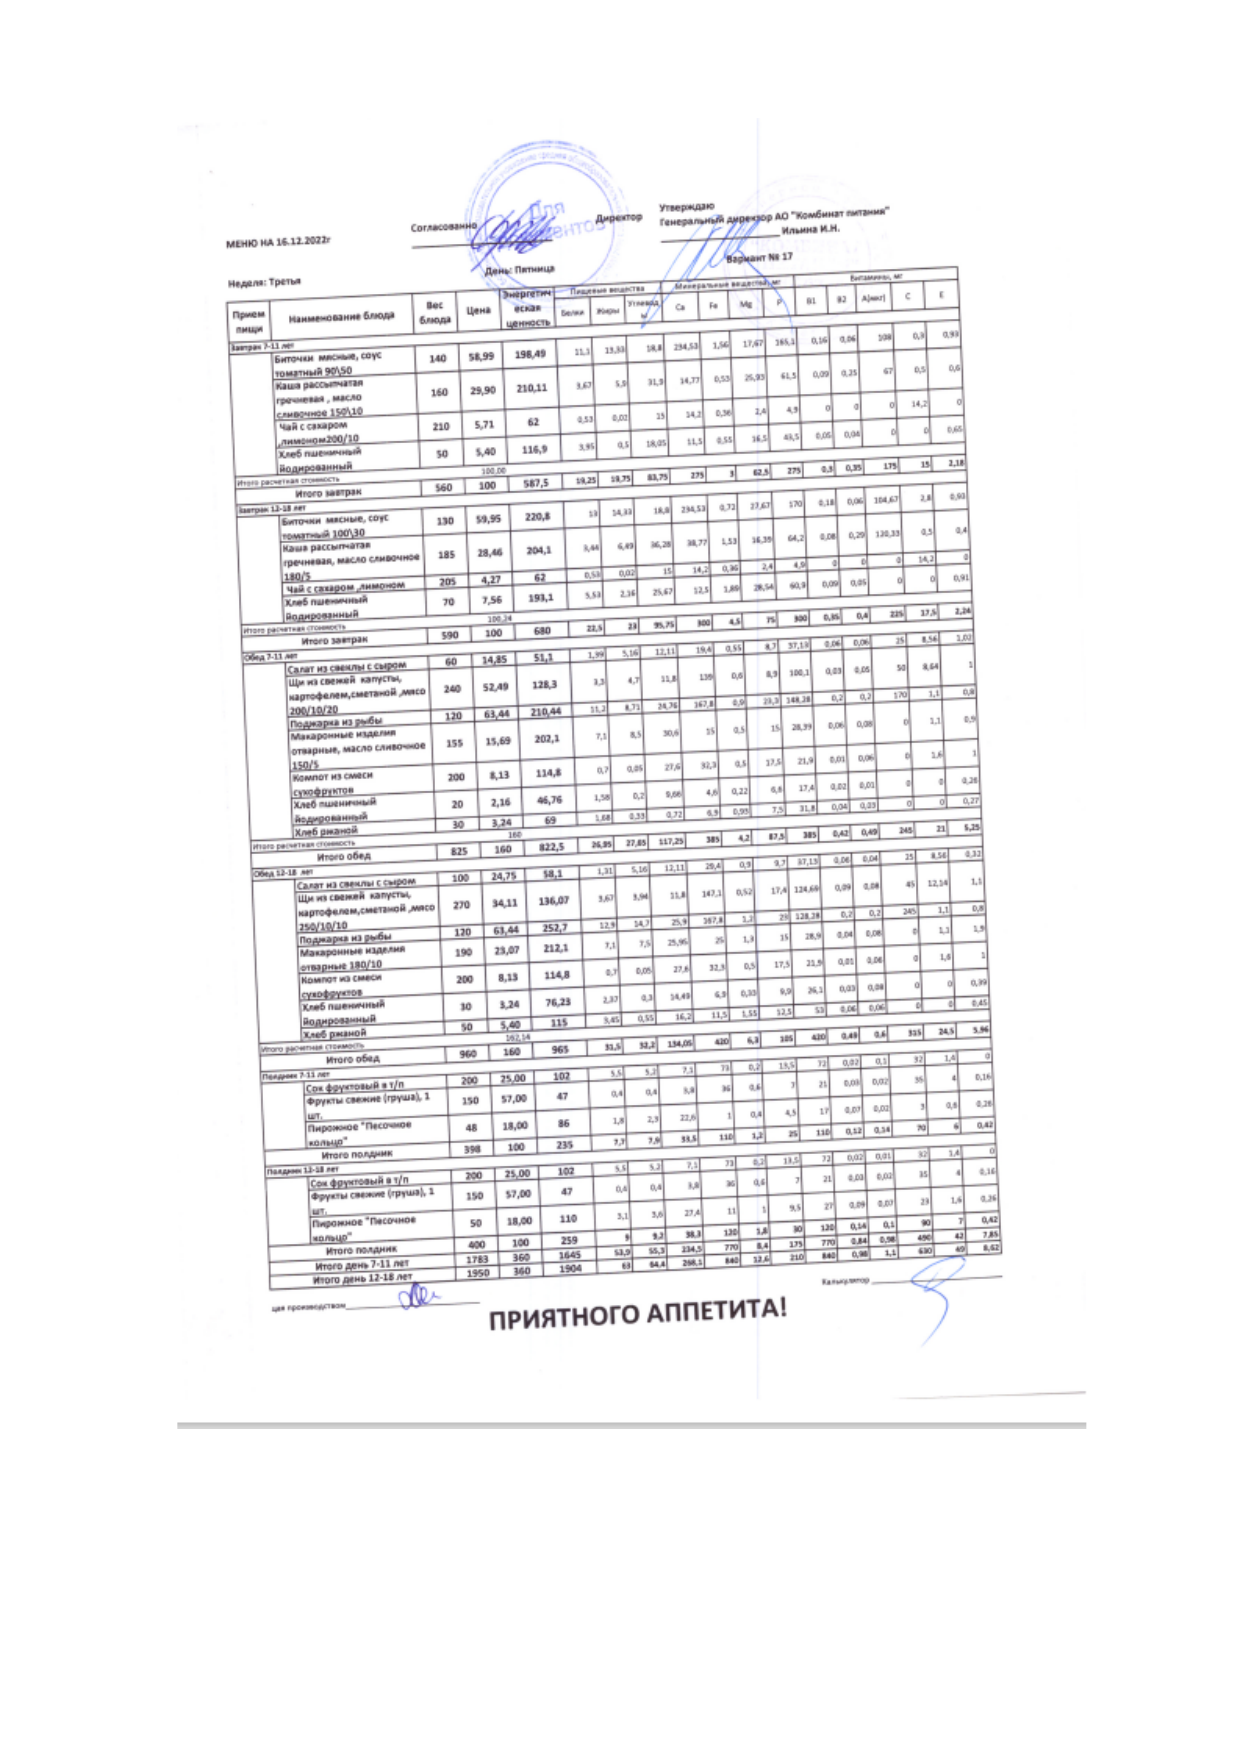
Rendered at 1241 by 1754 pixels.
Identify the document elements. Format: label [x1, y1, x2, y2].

picture [177, 118, 1087, 1429]
